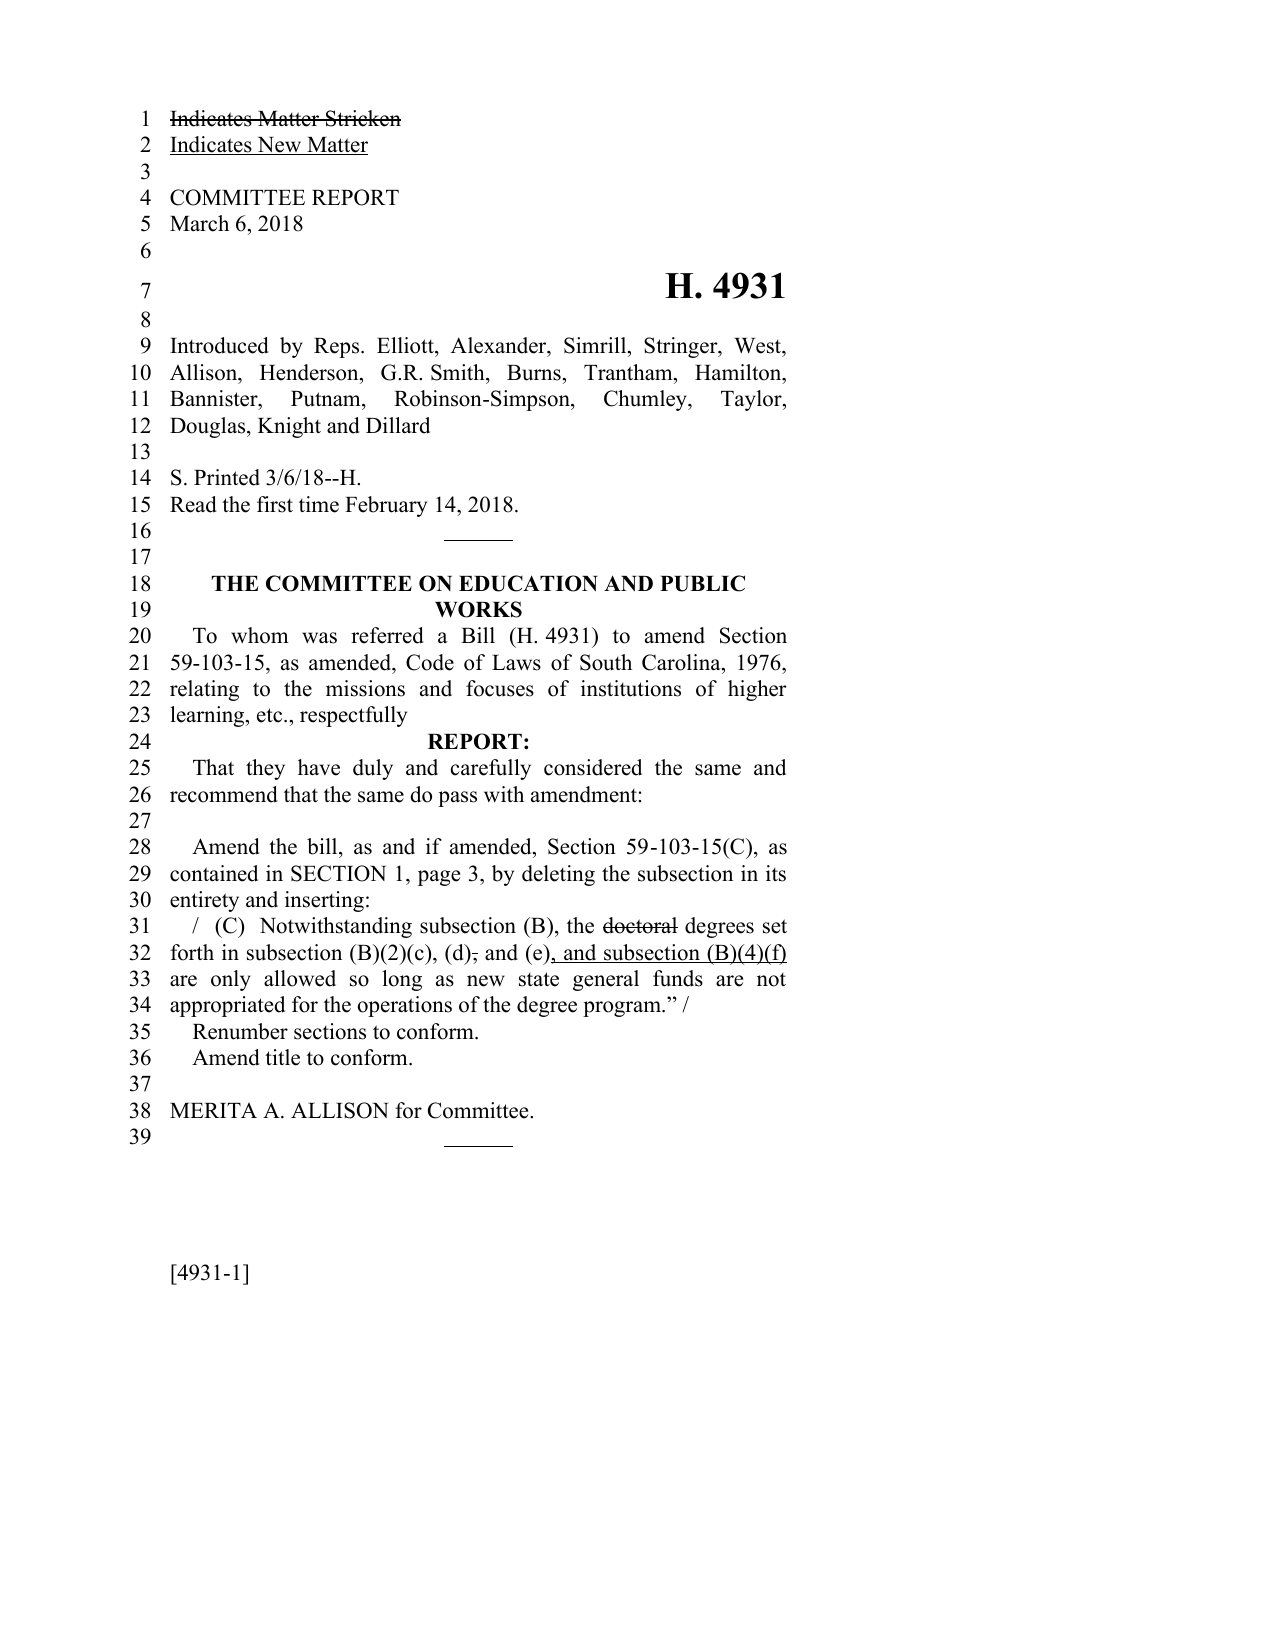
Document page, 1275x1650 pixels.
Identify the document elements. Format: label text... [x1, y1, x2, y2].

text COMMITTEE REPORT [169, 184, 787, 210]
text S. Printed 3/6/18--H. [169, 464, 787, 491]
text March 6, 2018 [169, 210, 787, 237]
text REPORT: [169, 728, 787, 754]
text That they have duly and carefully considered the same and recommend that the same do pass with amendment: [169, 754, 787, 807]
text Indicates Matter Stricken [169, 105, 787, 131]
text Amend title to conform. [169, 1044, 787, 1071]
text Amend the bill, as and if amended, Section 59-103-15(C), as contained in SECTION 1, page 3, by deleting the subsection in its entirety and inserting: [169, 833, 787, 912]
text H. 4931 [169, 263, 787, 306]
text To whom was referred a Bill (H. 4931) to amend Section 59-103-15, as amended, Code of Laws of South Carolina, 1976, relating to the missions and focuses of institutions of higher learning, etc., respectfully [169, 622, 787, 728]
text MERITA A. ALLISON for Committee. [169, 1097, 787, 1123]
text Renumber sections to conform. [169, 1018, 787, 1044]
text Indicates New Matter [169, 131, 787, 158]
text THE COMMITTEE ON EDUCATION AND PUBLIC WORKS [169, 570, 787, 622]
text Read the first time February 14, 2018. [169, 491, 787, 517]
text Introduced by Reps. Elliott, Alexander, Simrill, Stringer, West, Allison, Henderson, G.R. Smith, Burns, Trantham, Hamilton, Bannister, Putnam, Robinson-Simpson, Chumley, Taylor, Douglas, Knight and Dillard [169, 333, 787, 438]
text / (C) Notwithstanding subsection (B), the doctoral degrees set forth in subsection (B)(2)(c), (d), and (e), and subsection (B)(4)(f) are only allowed so long as new state general funds are not appropriated for the operations of the degree program.” / [169, 912, 787, 1018]
